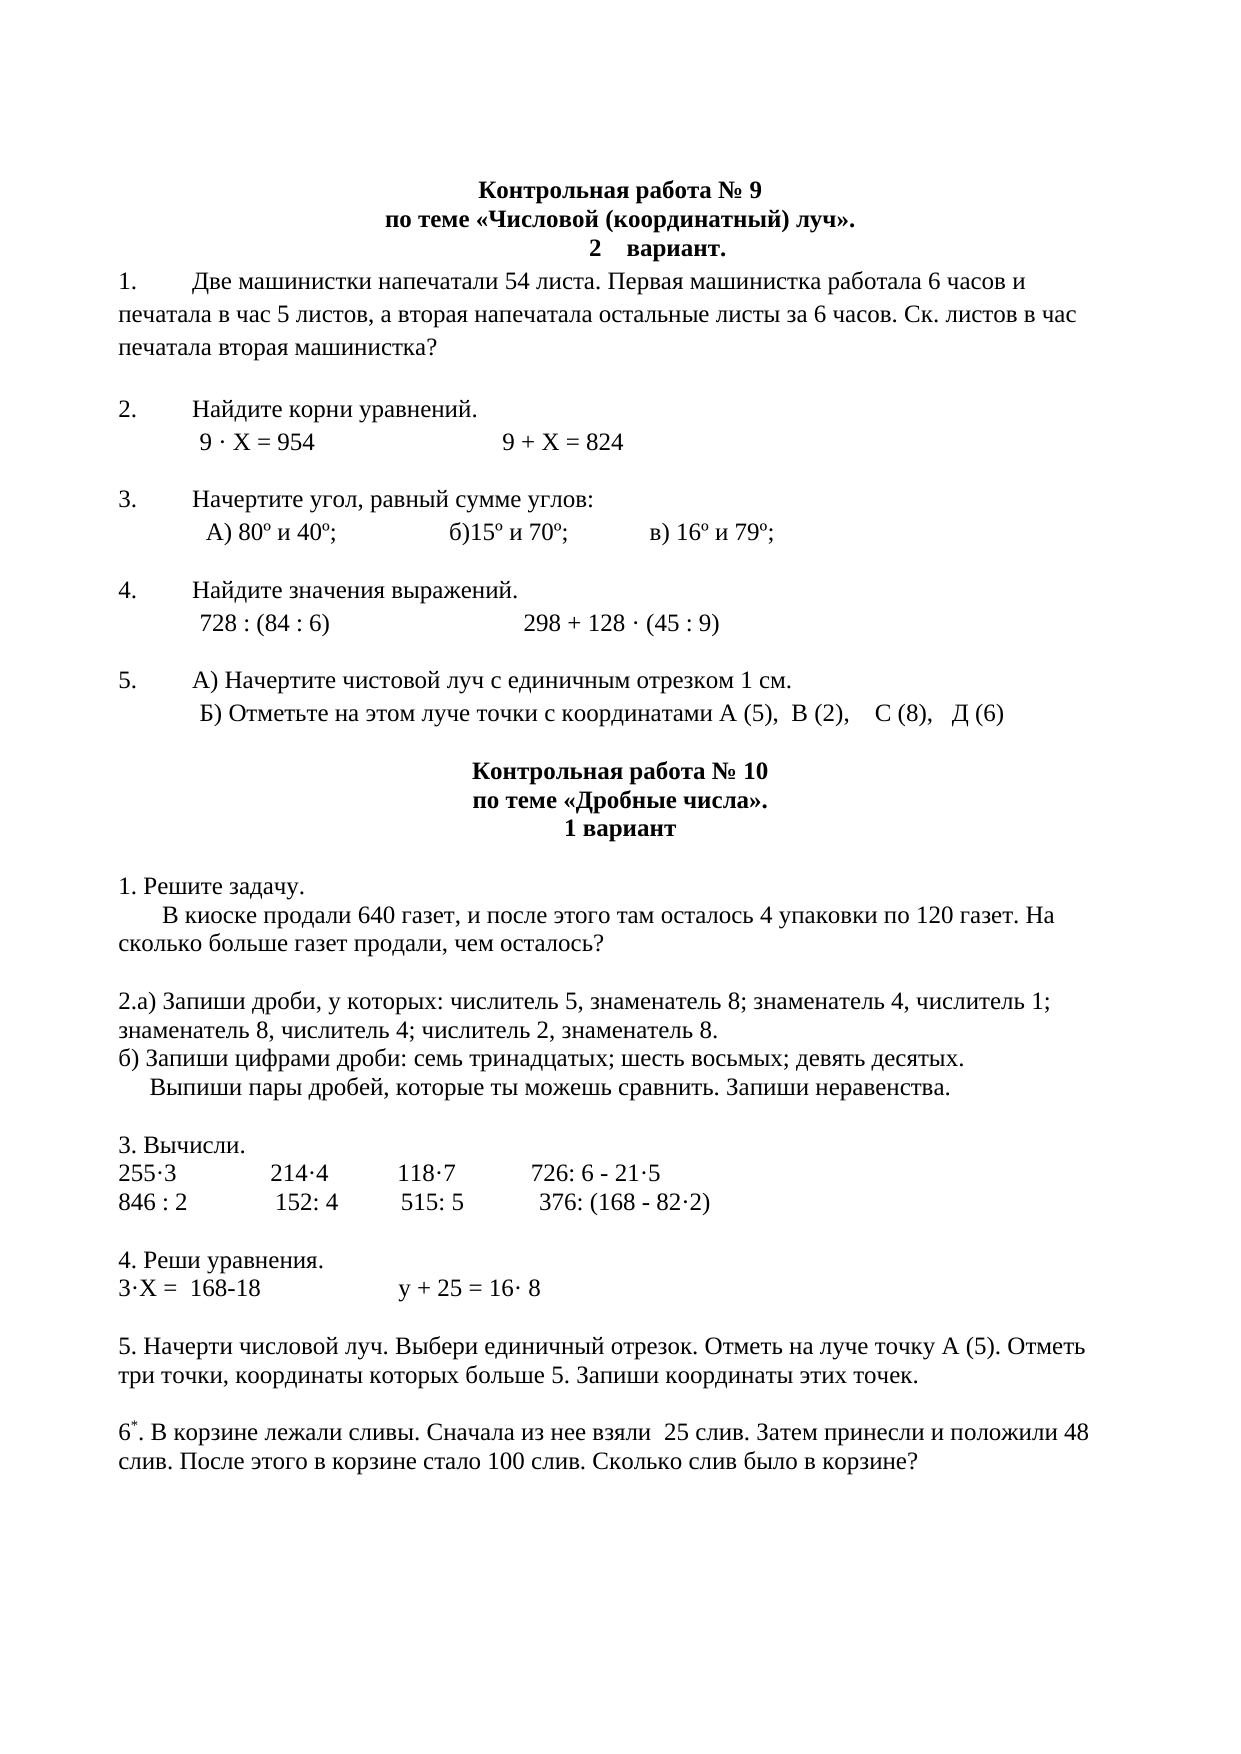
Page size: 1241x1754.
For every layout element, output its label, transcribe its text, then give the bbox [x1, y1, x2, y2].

text 6*. В корзине лежали сливы. Сначала из нее взяли 25 слив. Затем принесли и положили 48 слив. После этого в корзине стало 100 слив. Сколько слив было в корзине? [118, 1417, 1122, 1475]
list 728 : (84 : 6) 298 + 128 · (45 : 9) [118, 608, 1122, 637]
text Контрольная работа № 10 [118, 756, 1122, 785]
list Найдите корни уравнений. [118, 394, 1122, 423]
list вариант. [193, 233, 1122, 262]
list 9 · Х = 954 9 + Х = 824 [118, 427, 1122, 456]
list Две машинистки напечатали 54 листа. Первая машинистка работала 6 часов и печатала в час 5 листов, а вторая напечатала остальные листы за 6 часов. Ск. листов в час печатала вторая машинистка? [118, 266, 1122, 361]
text 5. Начерти числовой луч. Выбери единичный отрезок. Отметь на луче точку А (5). Отметь три точки, координаты которых больше 5. Запиши координаты этих точек. [118, 1331, 1122, 1417]
text 1 вариант [118, 813, 1122, 842]
text 3. Вычисли. 255·3 214·4 118·7 726: 6 - 21·5 846 : 2 152: 4 515: 5 376: (168 - 82·2) [118, 1130, 1122, 1245]
text по теме «Числовой (координатный) луч». [118, 204, 1122, 233]
list А) 80º и 40º; б)15º и 70º; в) 16º и 79º; [118, 517, 1122, 546]
text 1. Решите задачу. В киоске продали 640 газет, и после этого там осталось 4 упаковки по 120 газет. На сколько больше газет продали, чем осталось? [118, 842, 1122, 957]
list Найдите значения выражений. [118, 575, 1122, 604]
text 2.а) Запиши дроби, у которых: числитель 5, знаменатель 8; знаменатель 4, числитель 1; знаменатель 8, числитель 4; числитель 2, знаменатель 8. б) Запиши цифрами дроби: семь тринадцатых; шесть восьмых; девять десятых. [118, 957, 1122, 1072]
text Контрольная работа № 9 [118, 176, 1122, 204]
text по теме «Дробные числа». [118, 785, 1122, 813]
list Начертите угол, равный сумме углов: [118, 484, 1122, 513]
list А) Начертите чистовой луч с единичным отрезком 1 см. [118, 666, 1122, 694]
text 4. Реши уравнения. 3·Х = 168-18 у + 25 = 16· 8 [118, 1245, 1122, 1331]
list Б) Отметьте на этом луче точки с координатами А (5), В (2), С (8), Д (6) [118, 698, 1122, 727]
text Выпиши пары дробей, которые ты можешь сравнить. Запиши неравенства. [118, 1072, 1122, 1130]
